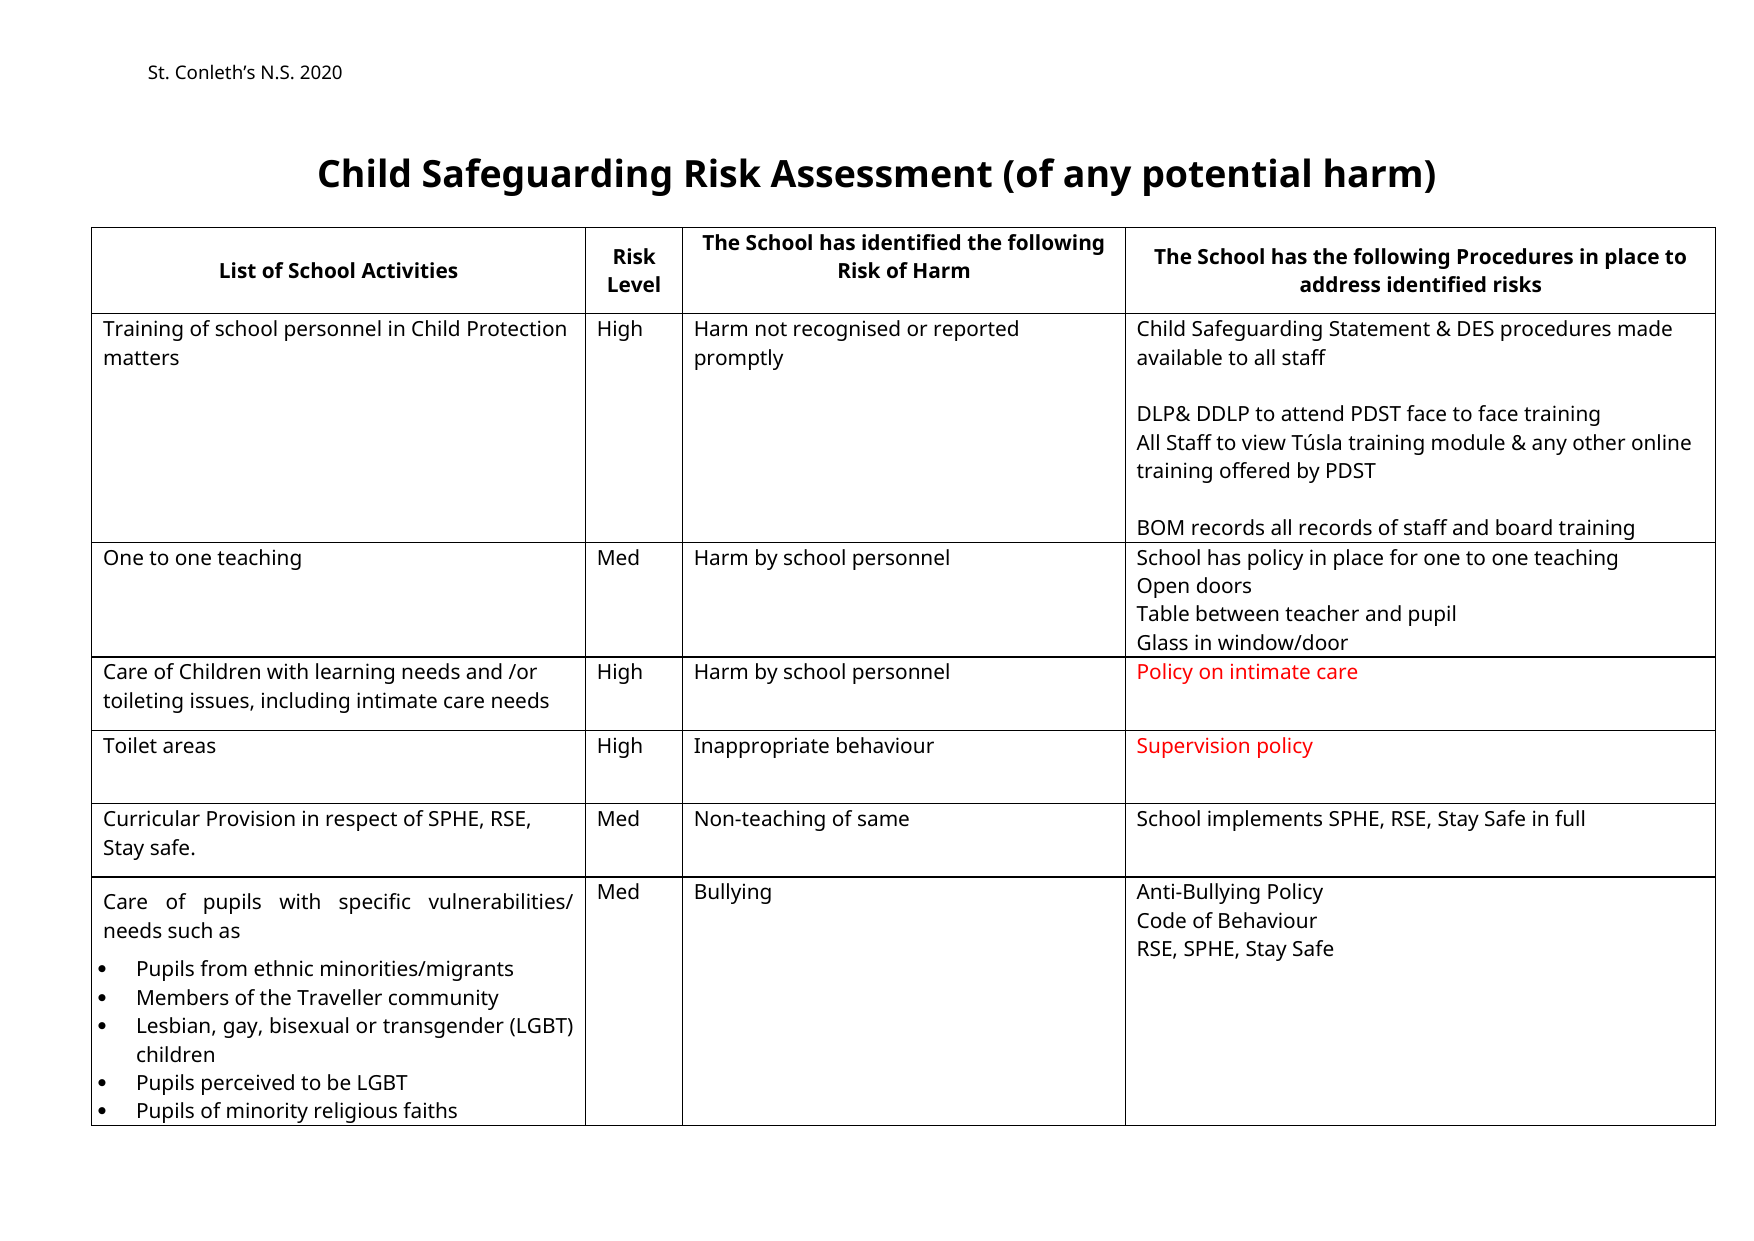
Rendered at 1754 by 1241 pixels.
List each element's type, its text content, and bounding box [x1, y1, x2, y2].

table_cell Bullying [683, 878, 1125, 1125]
table_header List of School Activities [92, 228, 585, 313]
table_header The School has the following Procedures in place to address identified risks [1126, 228, 1715, 313]
table_header The School has identified the following Risk of Harm [683, 228, 1125, 313]
table_cell Harm by school personnel [683, 658, 1125, 730]
table_header Risk Level [586, 228, 682, 313]
table_cell Toilet areas [92, 731, 585, 803]
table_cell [92, 878, 585, 1125]
table_cell Med [586, 878, 682, 1125]
table_cell High [586, 731, 682, 803]
table_cell Harm by school personnel [683, 543, 1125, 656]
table_cell Child Safeguarding Statement & DES procedures made available to all staff DLP& DDLP to attend PDST face to face training All Staff to view Túsla training module & any other online training offered by PDST BOM records all records of staff and board training [1126, 314, 1715, 542]
table_cell Inappropriate behaviour [683, 731, 1125, 803]
table_cell School implements SPHE, RSE, Stay Safe in full [1126, 804, 1715, 876]
table_cell High [586, 314, 682, 542]
text Child Safeguarding Risk Assessment (of any potential harm) [148, 148, 1606, 199]
table_cell One to one teaching [92, 543, 585, 656]
table_cell Policy on intimate care [1126, 658, 1715, 730]
table_cell Med [586, 804, 682, 876]
table_cell Training of school personnel in Child Protection matters [92, 314, 585, 542]
table_cell Harm not recognised or reported promptly [683, 314, 1125, 542]
table_cell Med [586, 543, 682, 656]
table_cell Non-teaching of same [683, 804, 1125, 876]
table_cell Supervision policy [1126, 731, 1715, 803]
table_cell School has policy in place for one to one teaching Open doors Table between teacher and pupil Glass in window/door [1126, 543, 1715, 656]
table_cell Curricular Provision in respect of SPHE, RSE, Stay safe. [92, 804, 585, 876]
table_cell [1126, 878, 1715, 1125]
table_cell Care of Children with learning needs and /or toileting issues, including intimate care needs [92, 658, 585, 730]
table_cell High [586, 658, 682, 730]
